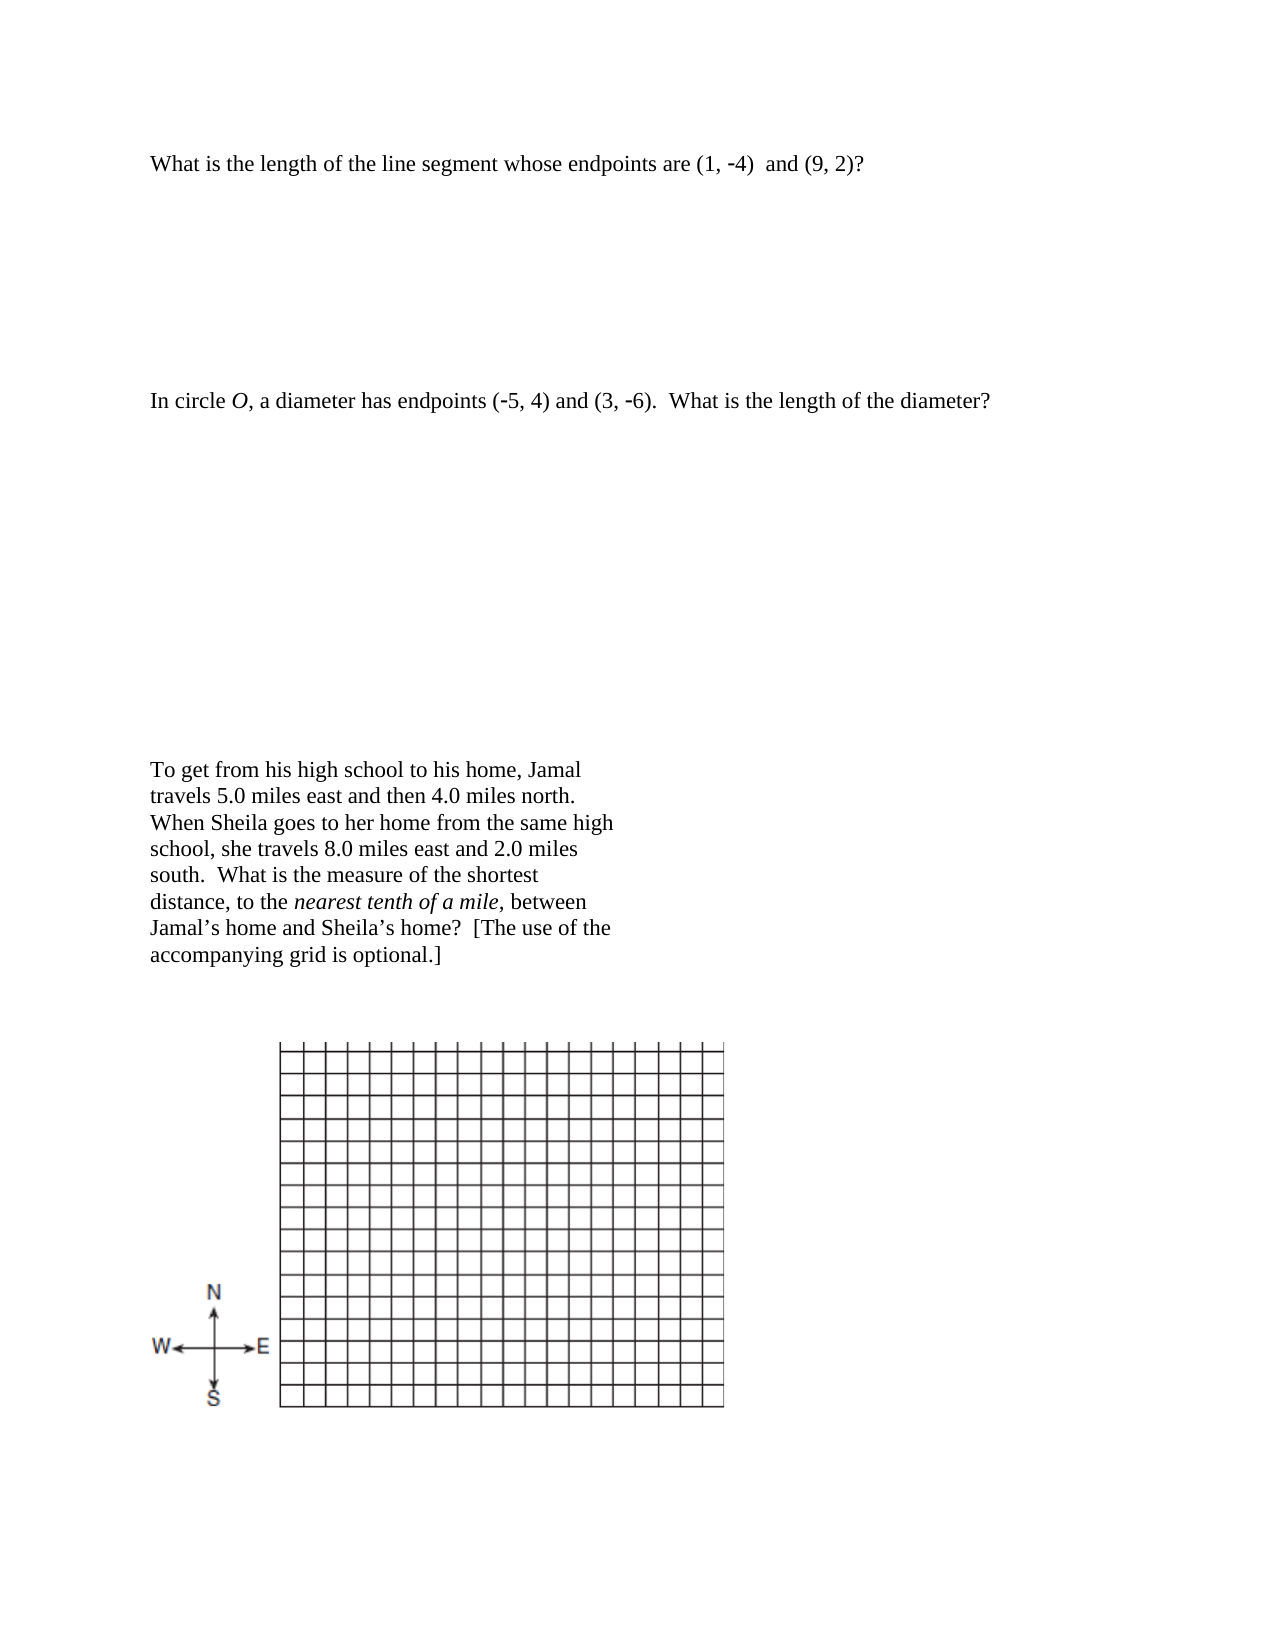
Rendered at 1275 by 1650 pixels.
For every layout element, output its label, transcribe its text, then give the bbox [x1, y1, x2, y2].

text distance, to the nearest tenth of a mile, between [150, 888, 1125, 914]
picture [276, 1042, 725, 1409]
text When Sheila goes to her home from the same high [150, 809, 1125, 835]
text travels 5.0 miles east and then 4.0 miles north. [150, 782, 1125, 809]
text To get from his high school to his home, Jamal [150, 756, 1125, 782]
text Jamal’s home and Sheila’s home? [The use of the [150, 914, 1125, 941]
text school, she travels 8.0 miles east and 2.0 miles [150, 835, 1125, 862]
text What is the length of the line segment whose endpoints are (1, 4) and (9, 2)? [150, 150, 1125, 176]
picture [150, 1282, 272, 1409]
text In circle O, a diameter has endpoints (5, 4) and (3, 6). What is the length of the diameter? [150, 387, 1125, 413]
text accompanying grid is optional.] [150, 941, 1125, 967]
text south. What is the measure of the shortest [150, 862, 1125, 888]
